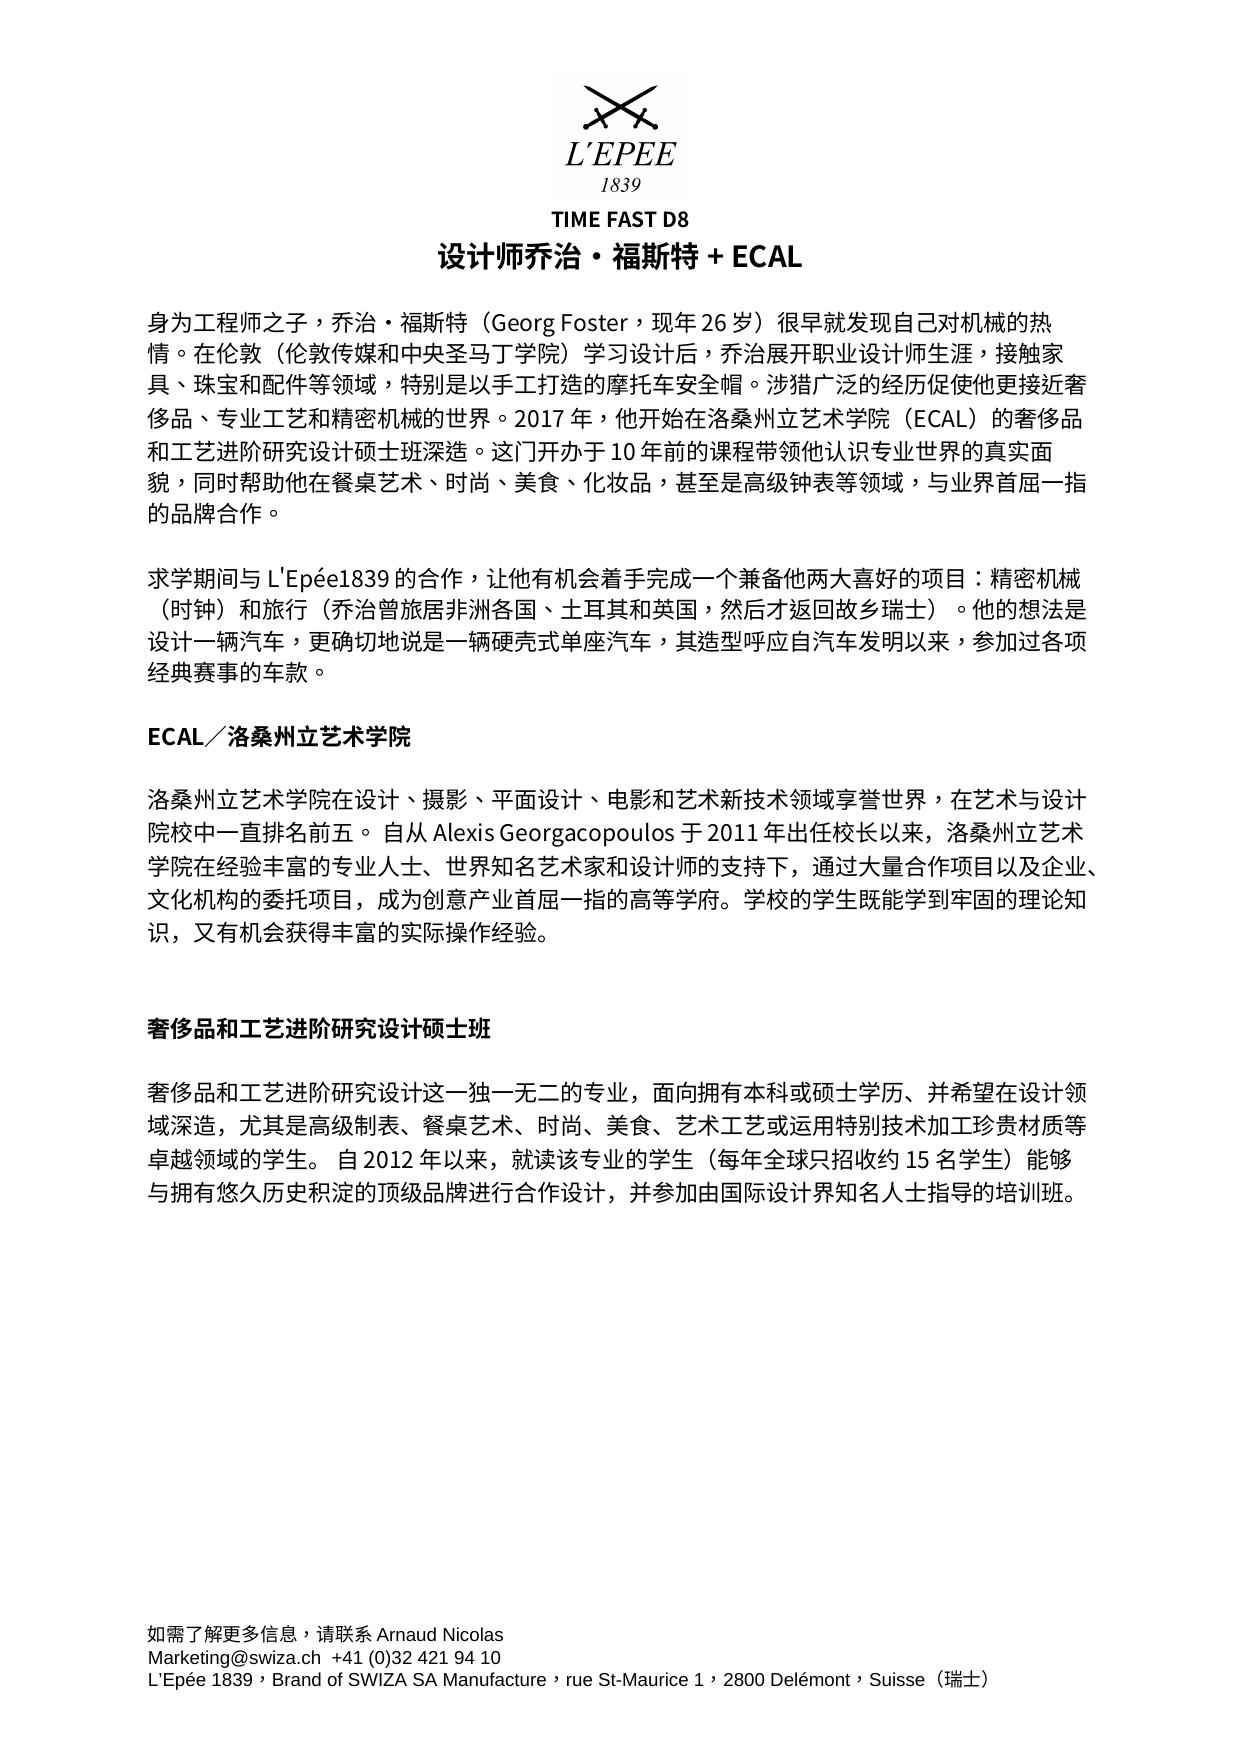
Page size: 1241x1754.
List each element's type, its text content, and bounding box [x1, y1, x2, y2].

text 奢侈品和工艺进阶研究设计这一独一无二的专业，面向拥有本科或硕士学历、并希望在设计领域深造，尤其是高级制表、餐桌艺术、时尚、美食、艺术工艺或运用特别技术加工珍贵材质等卓越领域的学生。 自2012年以来，就读该专业的学生（每年全球只招收约15名学生）能够与拥有悠久历史积淀的顶级品牌进行合作设计，并参加由国际设计界知名人士指导的培训班。 [148, 1075, 1093, 1208]
text TIME FAST D8 [148, 203, 1093, 234]
picture [555, 73, 686, 204]
text 身为工程师之子，乔治·福斯特（Georg Foster，现年26岁）很早就发现自己对机械的热情。在伦敦（伦敦传媒和中央圣马丁学院）学习设计后，乔治展开职业设计师生涯，接触家具、珠宝和配件等领域，特别是以手工打造的摩托车安全帽。涉猎广泛的经历促使他更接近奢侈品、专业工艺和精密机械的世界。2017年，他开始在洛桑州立艺术学院（ECAL）的奢侈品和工艺进阶研究设计硕士班深造。这门开办于10年前的课程带领他认识专业世界的真实面貌，同时帮助他在餐桌艺术、时尚、美食、化妆品，甚至是高级钟表等领域，与业界首屈一指的品牌合作。 [148, 304, 1093, 529]
text 设计师乔治·福斯特 + ECAL [148, 234, 1093, 276]
text 求学期间与L'Epée1839的合作，让他有机会着手完成一个兼备他两大喜好的项目：精密机械（时钟）和旅行（乔治曾旅居非洲各国、土耳其和英国，然后才返回故乡瑞士）。他的想法是设计一辆汽车，更确切地说是一辆硬壳式单座汽车，其造型呼应自汽车发明以来，参加过各项经典赛事的车款。 [148, 561, 1093, 688]
text 奢侈品和工艺进阶研究设计硕士班 [148, 1011, 1093, 1044]
text 洛桑州立艺术学院在设计、摄影、平面设计、电影和艺术新技术领域享誉世界，在艺术与设计院校中一直排名前五。 自从Alexis Georgacopoulos于2011年出任校长以来，洛桑州立艺术学院在经验丰富的专业人士、世界知名艺术家和设计师的支持下，通过大量合作项目以及企业、文化机构的委托项目，成为创意产业首屈一指的高等学府。学校的学生既能学到牢固的理论知识，又有机会获得丰富的实际操作经验。 [148, 784, 1093, 948]
text ECAL∕洛桑州立艺术学院 [148, 719, 1093, 752]
